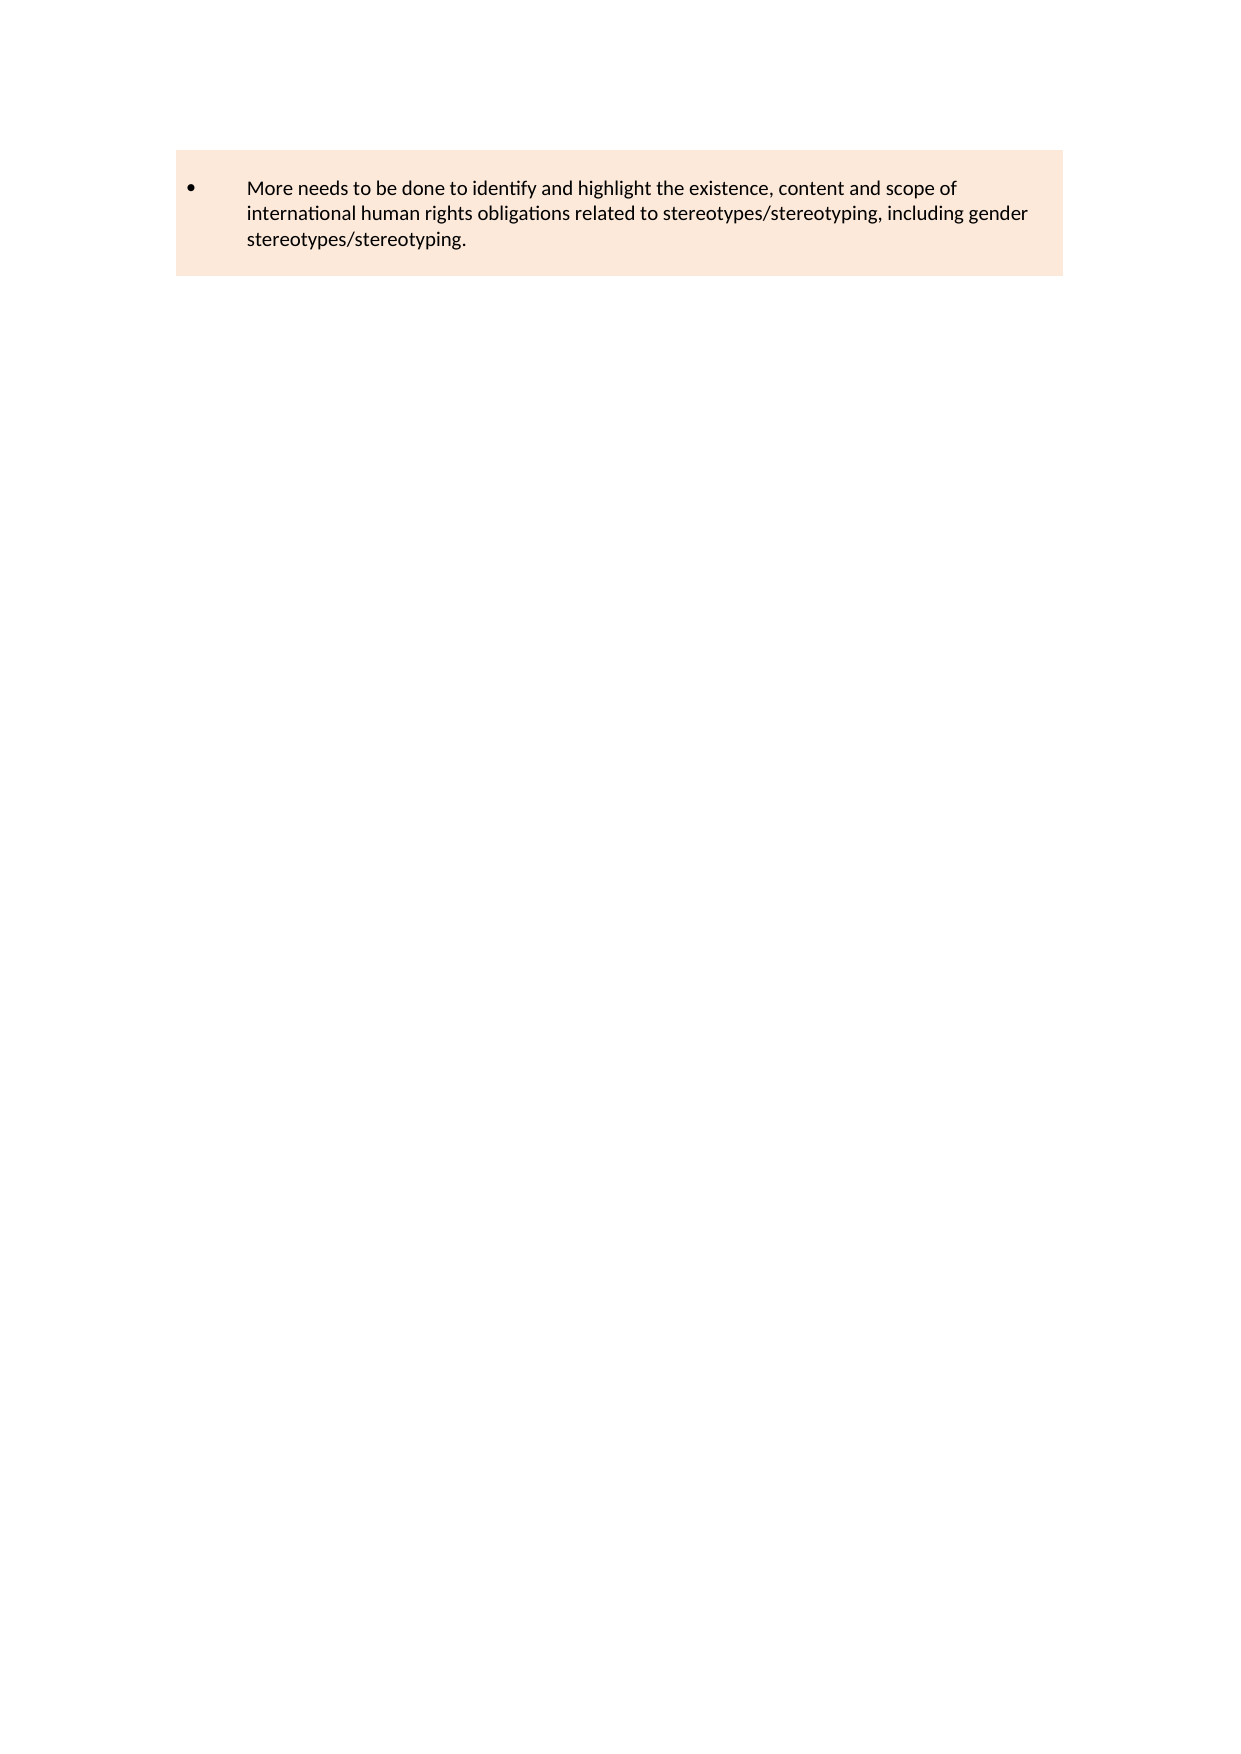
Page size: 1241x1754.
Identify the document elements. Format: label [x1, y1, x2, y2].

table_header [176, 150, 1063, 276]
